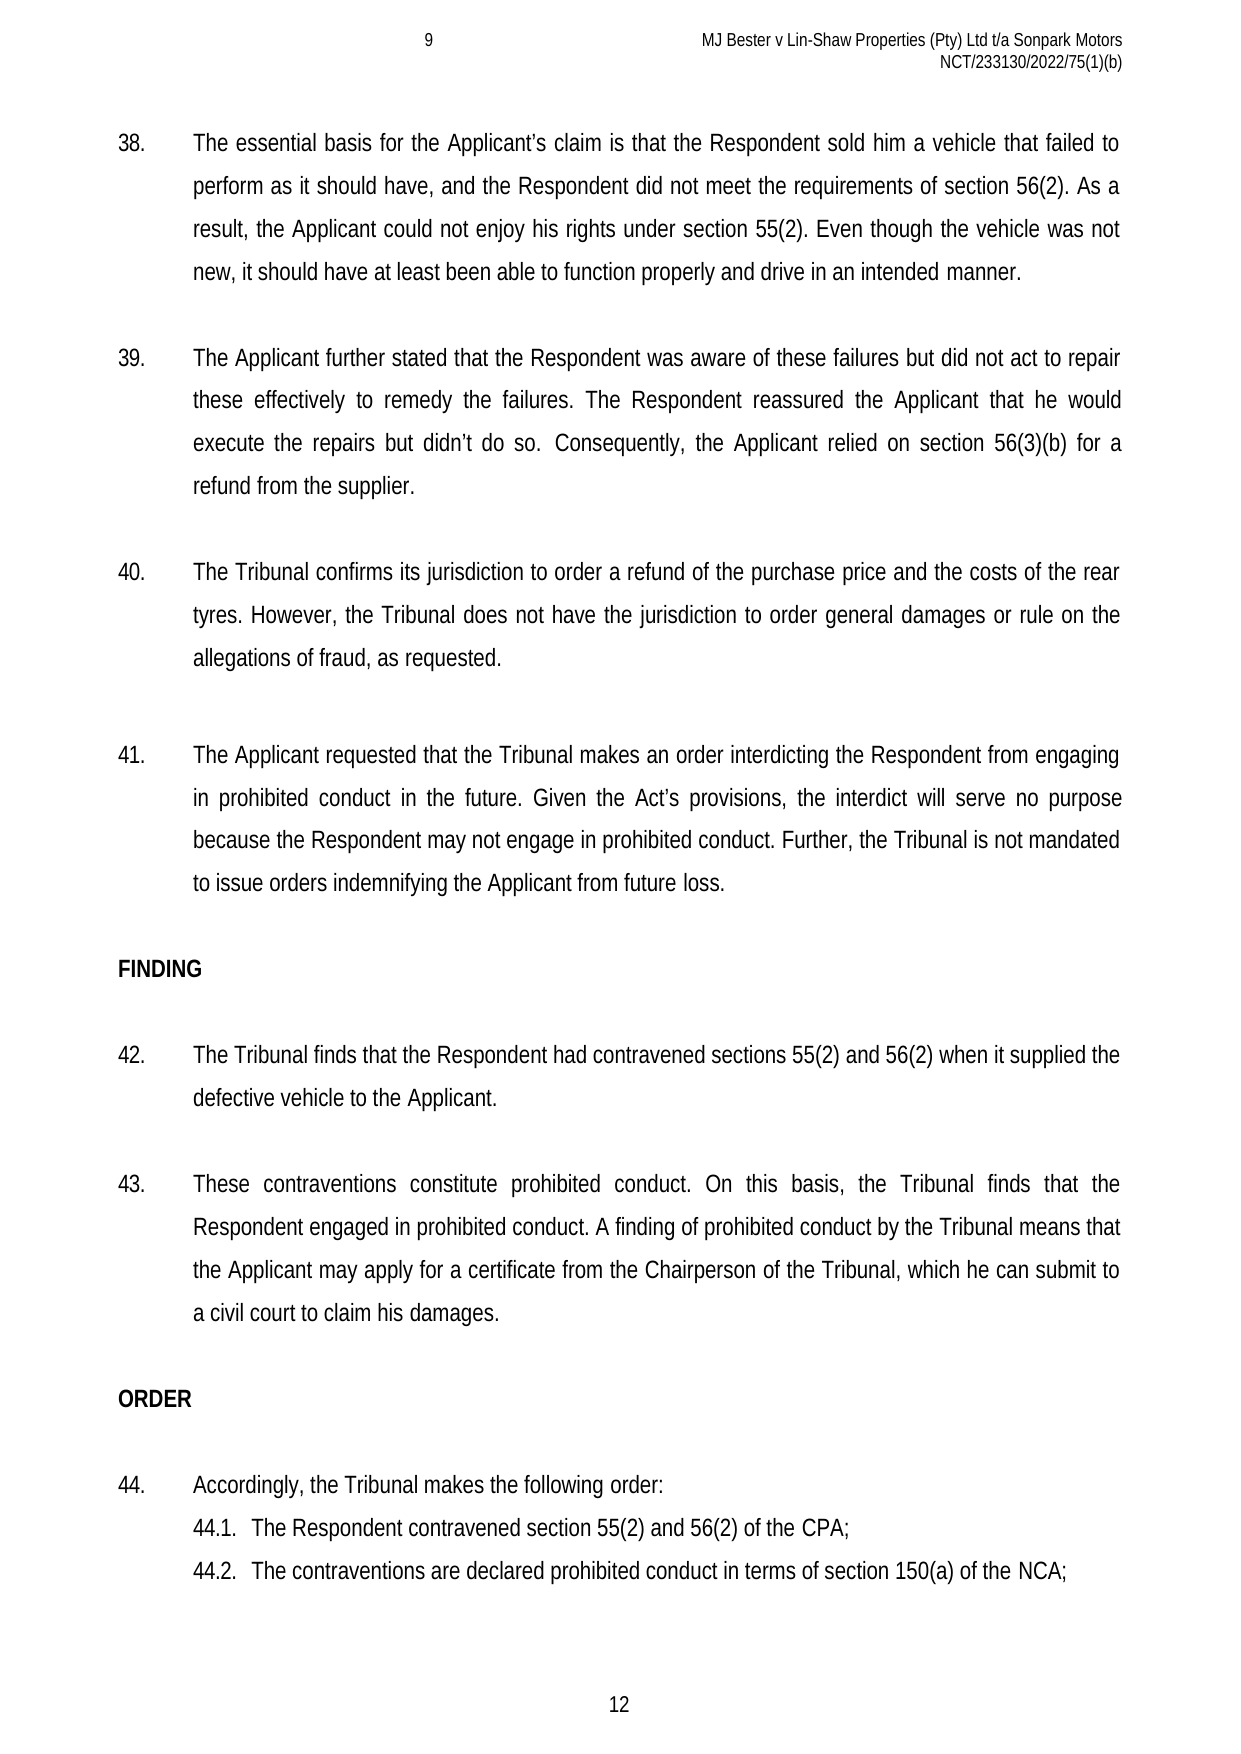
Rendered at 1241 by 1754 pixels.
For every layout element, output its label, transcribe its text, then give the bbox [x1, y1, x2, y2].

text 38. The essential basis for the Applicant’s claim is that the Respondent sold him a vehicle that failed to perform as it should have, and the Respondent did not meet the requirements of section 56(2). As a result, the Applicant could not enjoy his rights under section 55(2). Even though the vehicle was not new, it should have at least been able to function properly and drive in an intended manner. [118, 128, 1123, 285]
text 43. These contraventions constitute prohibited conduct. On this basis, the Tribunal finds that the Respondent engaged in prohibited conduct. A finding of prohibited conduct by the Tribunal means that the Applicant may apply for a certificate from the Chairperson of the Tribunal, which he can submit to a civil court to claim his damages. [118, 1169, 1123, 1327]
text 44. Accordingly, the Tribunal makes the following order: [118, 1470, 1134, 1499]
text 41. The Applicant requested that the Tribunal makes an order interdicting the Respondent from engaging in prohibited conduct in the future. Given the Act’s provisions, the interdict will serve no purpose because the Respondent may not engage in prohibited conduct. Further, the Tribunal is not mandated to issue orders indemnifying the Applicant from future loss. [118, 740, 1123, 897]
text 40. The Tribunal confirms its jurisdiction to order a refund of the purchase price and the costs of the rear tyres. However, the Tribunal does not have the jurisdiction to order general damages or rule on the allegations of fraud, as requested. [118, 557, 1123, 672]
text 42. The Tribunal finds that the Respondent had contravened sections 55(2) and 56(2) when it supplied the defective vehicle to the Applicant. [118, 1040, 1122, 1112]
subtitle ORDER [118, 1384, 1134, 1413]
text 44.1. The Respondent contravened section 55(2) and 56(2) of the CPA; [193, 1513, 1134, 1542]
text 39. The Applicant further stated that the Respondent was aware of these failures but did not act to repair these effectively to remedy the failures. The Respondent reassured the Applicant that he would execute the repairs but didn’t do so. Consequently, the Applicant relied on section 56(3)(b) for a refund from the supplier. [118, 342, 1122, 500]
subtitle FINDING [118, 954, 1134, 983]
text 44.2. The contraventions are declared prohibited conduct in terms of section 150(a) of the NCA; [193, 1556, 1134, 1584]
